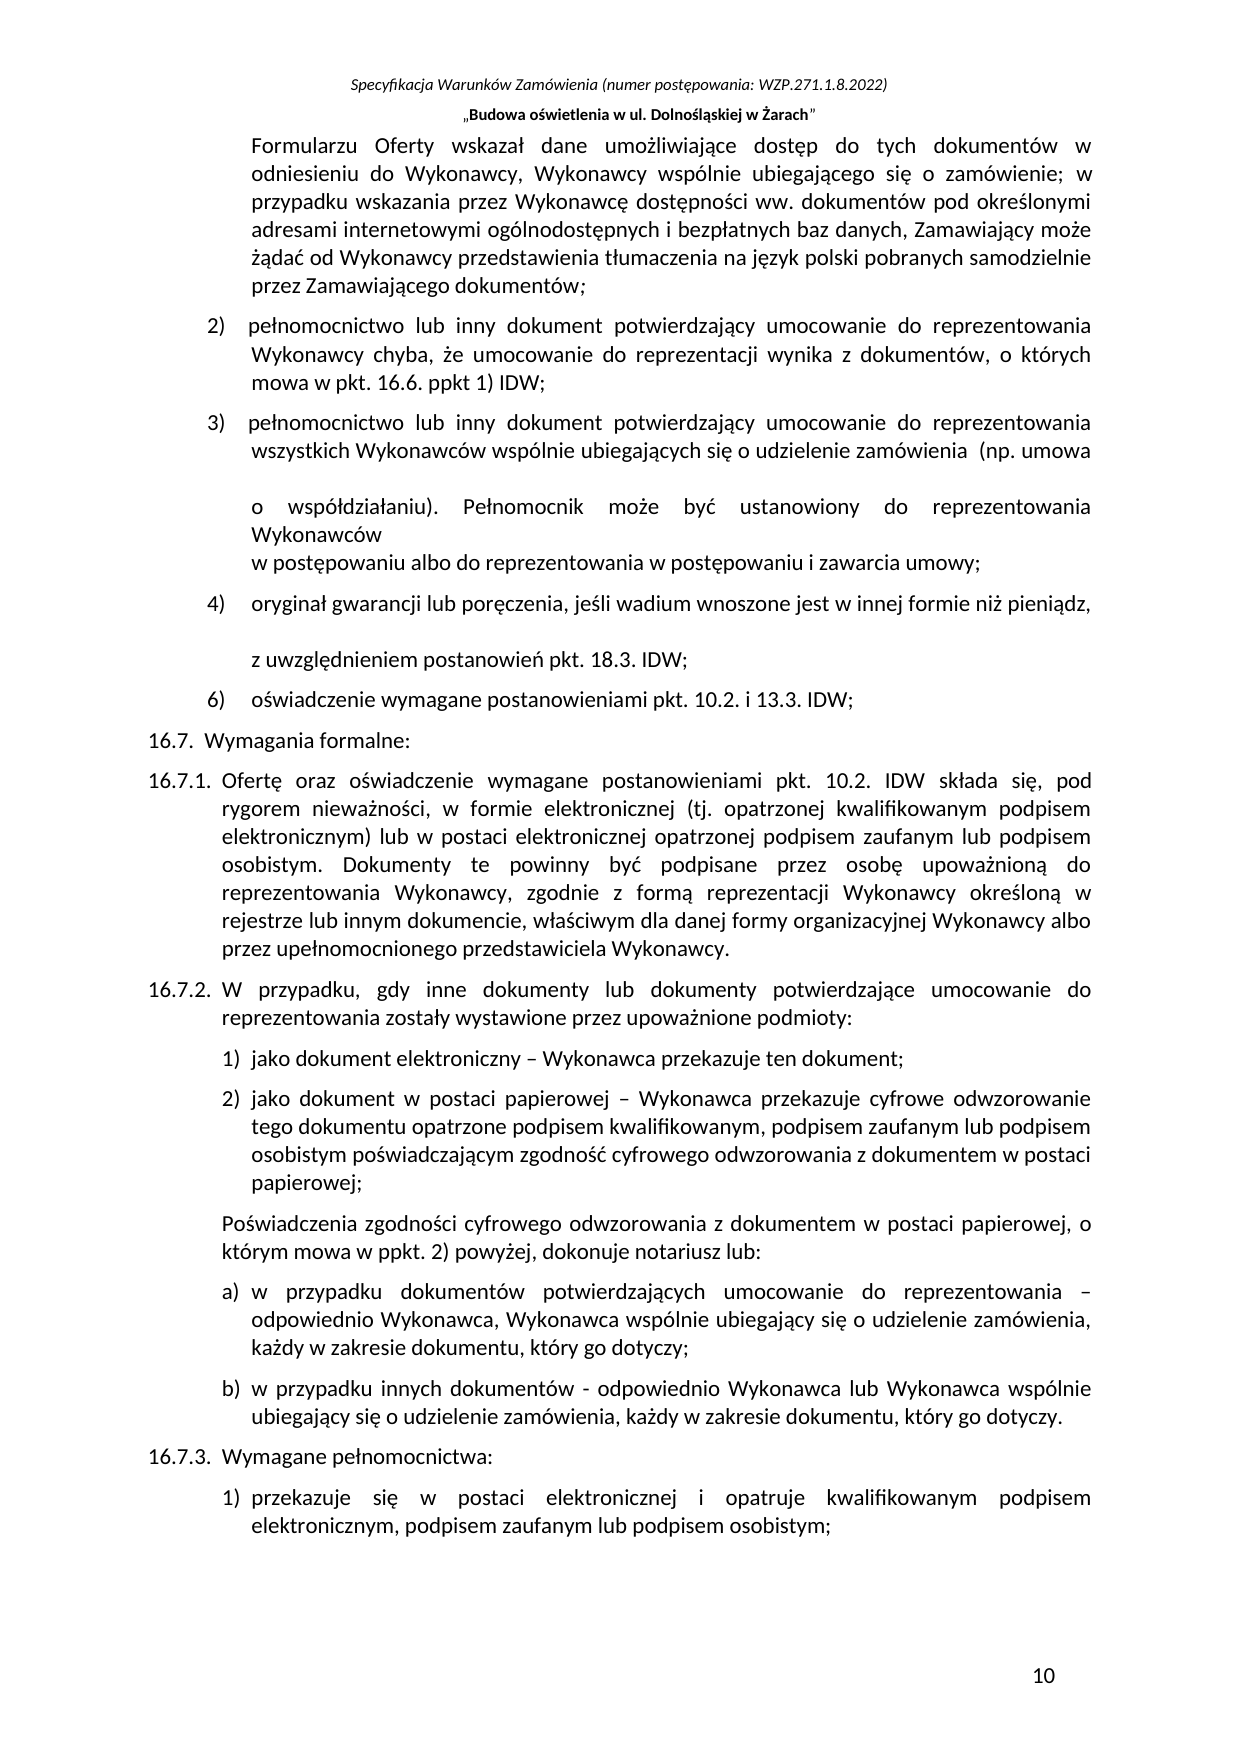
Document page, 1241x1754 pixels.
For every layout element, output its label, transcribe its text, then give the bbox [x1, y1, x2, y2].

text Poświadczenia zgodności cyfrowego odwzorowania z dokumentem w postaci papierowej, o którym mowa w ppkt. 2) powyżej, dokonuje notariusz lub: [222, 1209, 1092, 1265]
list w przypadku innych dokumentów - odpowiednio Wykonawca lub Wykonawca wspólnie ubiegający się o udzielenie zamówienia, każdy w zakresie dokumentu, który go dotyczy. [222, 1374, 1092, 1430]
text 16.7.1. Ofertę oraz oświadczenie wymagane postanowieniami pkt. 10.2. IDW składa się, pod rygorem nieważności, w formie elektronicznej (tj. opatrzonej kwalifikowanym podpisem elektronicznym) lub w postaci elektronicznej opatrzonej podpisem zaufanym lub podpisem osobistym. Dokumenty te powinny być podpisane przez osobę upoważnioną do reprezentowania Wykonawcy, zgodnie z formą reprezentacji Wykonawcy określoną w rejestrze lub innym dokumencie, właściwym dla danej formy organizacyjnej Wykonawcy albo przez upełnomocnionego przedstawiciela Wykonawcy. [148, 766, 1092, 963]
text 16.7. Wymagania formalne: [148, 726, 1092, 754]
text 6) oświadczenie wymagane postanowieniami pkt. 10.2. i 13.3. IDW; [207, 685, 1092, 713]
list jako dokument w postaci papierowej – Wykonawca przekazuje cyfrowe odwzorowanie tego dokumentu opatrzone podpisem kwalifikowanym, podpisem zaufanym lub podpisem osobistym poświadczającym zgodność cyfrowego odwzorowania z dokumentem w postaci papierowej; [222, 1084, 1092, 1196]
list w przypadku dokumentów potwierdzających umocowanie do reprezentowania – odpowiednio Wykonawca, Wykonawca wspólnie ubiegający się o udzielenie zamówienia, każdy w zakresie dokumentu, który go dotyczy; [222, 1277, 1092, 1361]
text 16.7.3. Wymagane pełnomocnictwa: [148, 1442, 1092, 1470]
text 4) oryginał gwarancji lub poręczenia, jeśli wadium wnoszone jest w innej formie niż pieniądz, z uwzględnieniem postanowień pkt. 18.3. IDW; [207, 589, 1092, 673]
text 2) pełnomocnictwo lub inny dokument potwierdzający umocowanie do reprezentowania Wykonawcy chyba, że umocowanie do reprezentacji wynika z dokumentów, o których mowa w pkt. 16.6. ppkt 1) IDW; [207, 312, 1092, 396]
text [207, 131, 1092, 299]
text 16.7.2. W przypadku, gdy inne dokumenty lub dokumenty potwierdzające umocowanie do reprezentowania zostały wystawione przez upoważnione podmioty: [148, 975, 1092, 1031]
list jako dokument elektroniczny – Wykonawca przekazuje ten dokument; [222, 1044, 1092, 1072]
text 1) przekazuje się w postaci elektronicznej i opatruje kwalifikowanym podpisem elektronicznym, podpisem zaufanym lub podpisem osobistym; [222, 1483, 1092, 1539]
text 3) pełnomocnictwo lub inny dokument potwierdzający umocowanie do reprezentowania wszystkich Wykonawców wspólnie ubiegających się o udzielenie zamówienia (np. umowa o współdziałaniu). Pełnomocnik może być ustanowiony do reprezentowania Wykonawców w postępowaniu albo do reprezentowania w postępowaniu i zawarcia umowy; [207, 408, 1092, 576]
